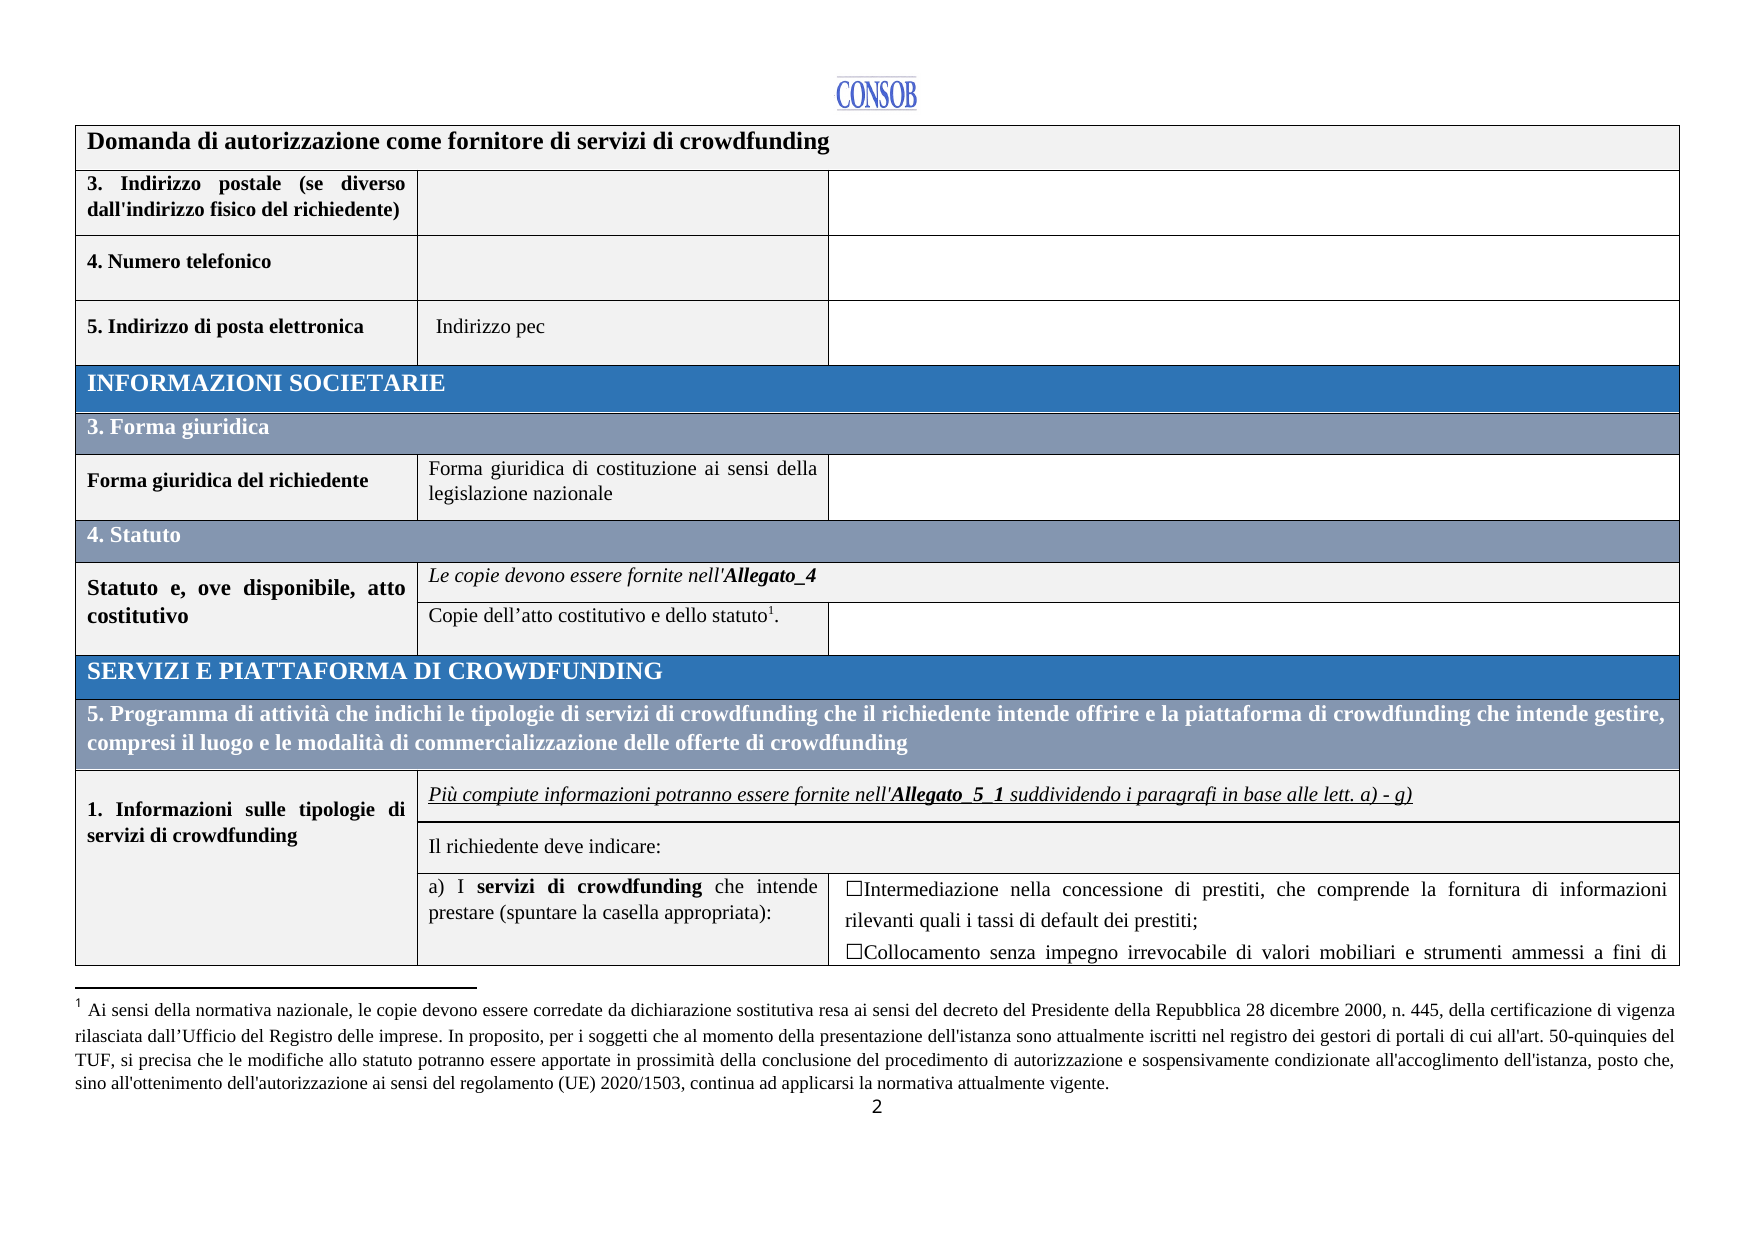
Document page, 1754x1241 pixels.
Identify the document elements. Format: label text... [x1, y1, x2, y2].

table_cell 3. Indirizzo postale (se diverso dall'indirizzo fisico del richiedente) [76, 171, 417, 235]
table_cell [829, 171, 1679, 235]
table_cell Più compiute informazioni potranno essere fornite nell'Allegato_5_1 suddividendo i paragrafi in base alle lett. a) - g) [418, 771, 1679, 821]
picture [833, 73, 921, 115]
table_cell 5. Programma di attività che indichi le tipologie di servizi di crowdfunding che il richiedente intende offrire e la piattaforma di crowdfunding che intende gestire, compresi il luogo e le modalità di commercializzazione delle offerte di crowdfunding [76, 700, 1679, 769]
table_cell 1. Informazioni sulle tipologie di servizi di crowdfunding [76, 771, 417, 965]
table_cell 4. Numero telefonico [76, 236, 417, 300]
table_cell 3. Forma giuridica [76, 414, 1679, 454]
table_cell Forma giuridica di costituzione ai sensi della legislazione nazionale [418, 455, 828, 520]
table_cell Il richiedente deve indicare: [418, 823, 1679, 873]
table_cell Le copie devono essere fornite nell'Allegato_4 [418, 563, 1679, 602]
table_cell [829, 301, 1679, 365]
table_cell [829, 236, 1679, 300]
table_cell [418, 236, 828, 300]
table_cell 4. Statuto [76, 521, 1679, 562]
table_cell INFORMAZIONI SOCIETARIE [76, 366, 1679, 412]
table_cell 5. Indirizzo di posta elettronica [76, 301, 417, 365]
table_cell [418, 171, 828, 235]
table_cell Forma giuridica del richiedente [76, 455, 417, 520]
table_cell [829, 455, 1679, 520]
table_cell Indirizzo pec [418, 301, 828, 365]
table_cell [829, 603, 1679, 655]
table_cell Statuto e, ove disponibile, atto costitutivo [76, 563, 417, 655]
table_cell Copie dell’atto costitutivo e dello statuto. [418, 603, 828, 655]
table_header Domanda di autorizzazione come fornitore di servizi di crowdfunding [76, 126, 1679, 169]
table_cell a) I servizi di crowdfunding che intende prestare (spuntare la casella appropriata): [418, 874, 828, 965]
table_cell SERVIZI E PIATTAFORMA DI CROWDFUNDING [76, 656, 1679, 699]
